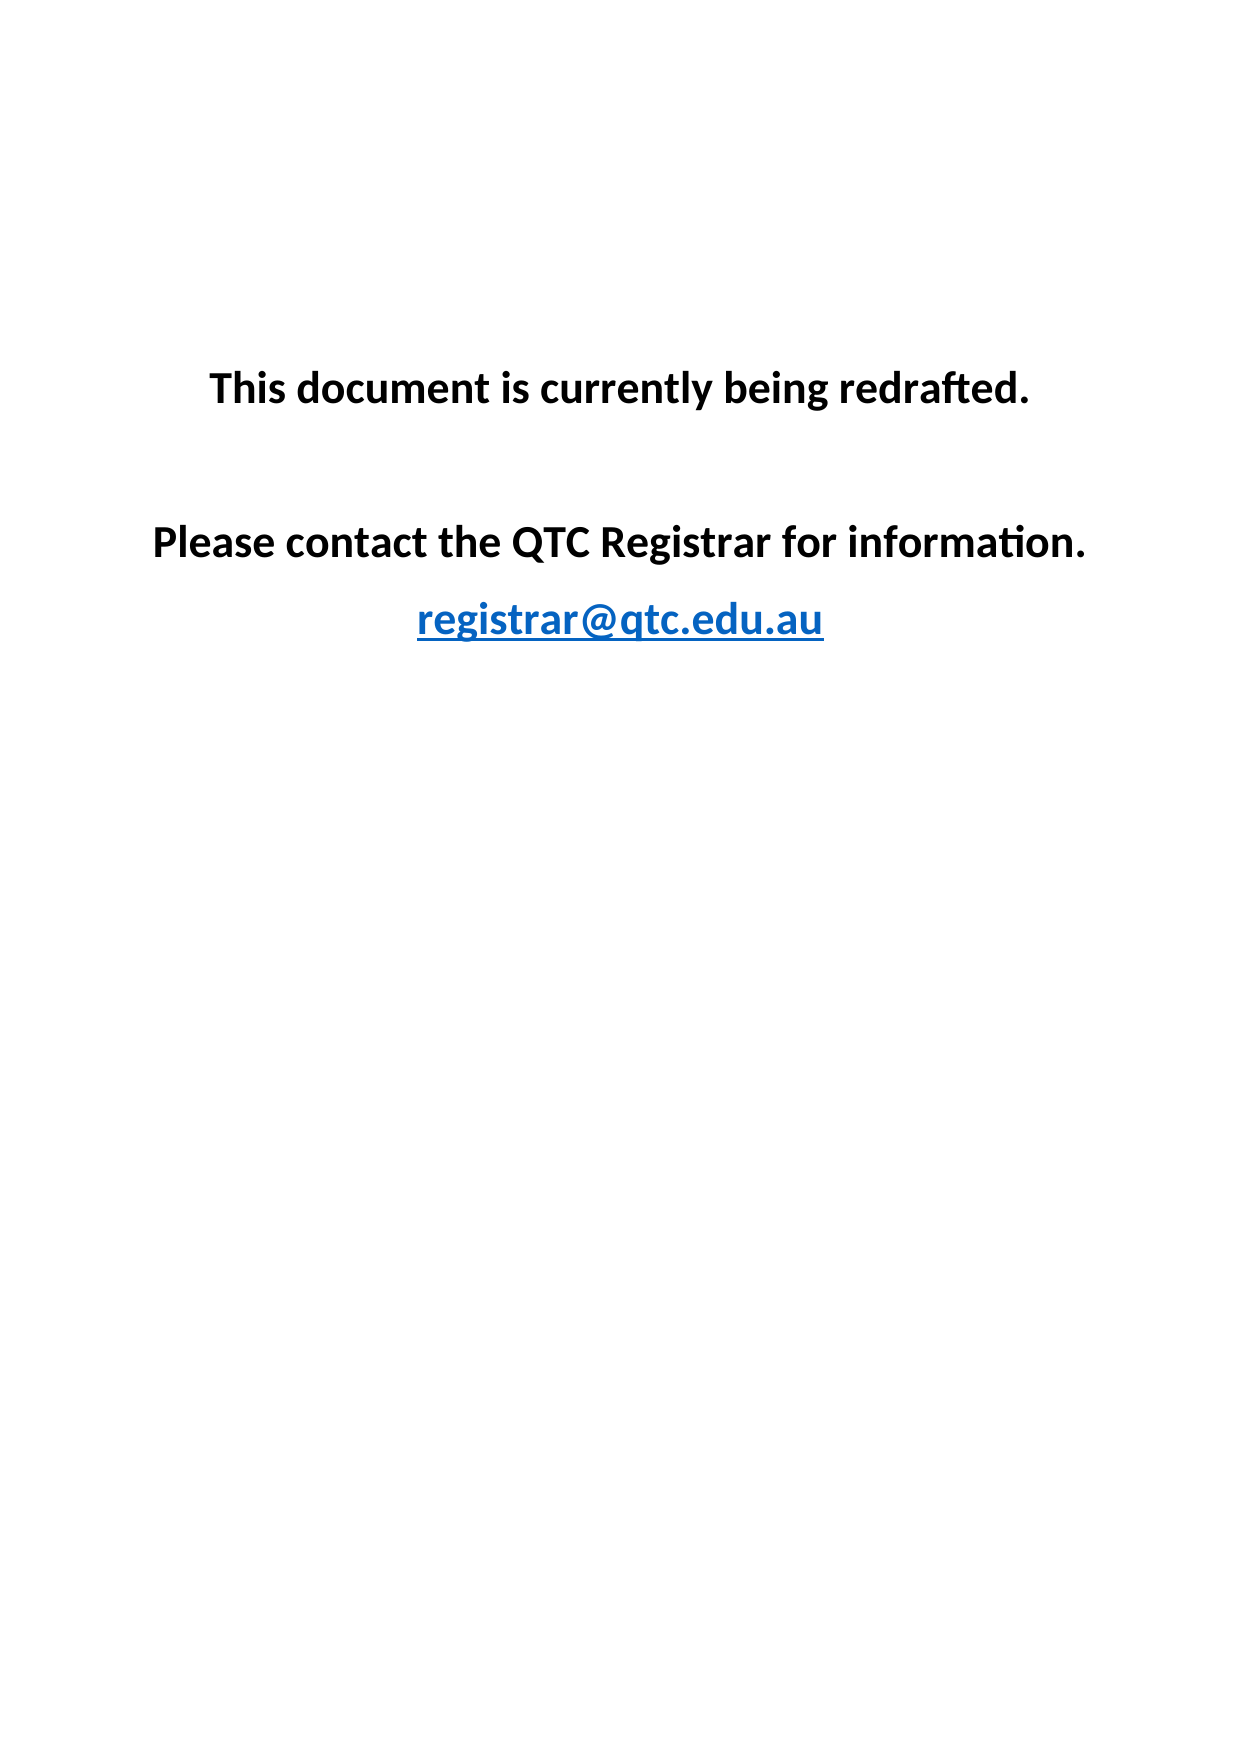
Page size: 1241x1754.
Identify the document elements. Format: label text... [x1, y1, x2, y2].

text Please contact the QTC Registrar for information. [150, 513, 1090, 569]
text This document is currently being redrafted. [150, 359, 1090, 415]
text registrar@qtc.edu.au [150, 590, 1090, 646]
